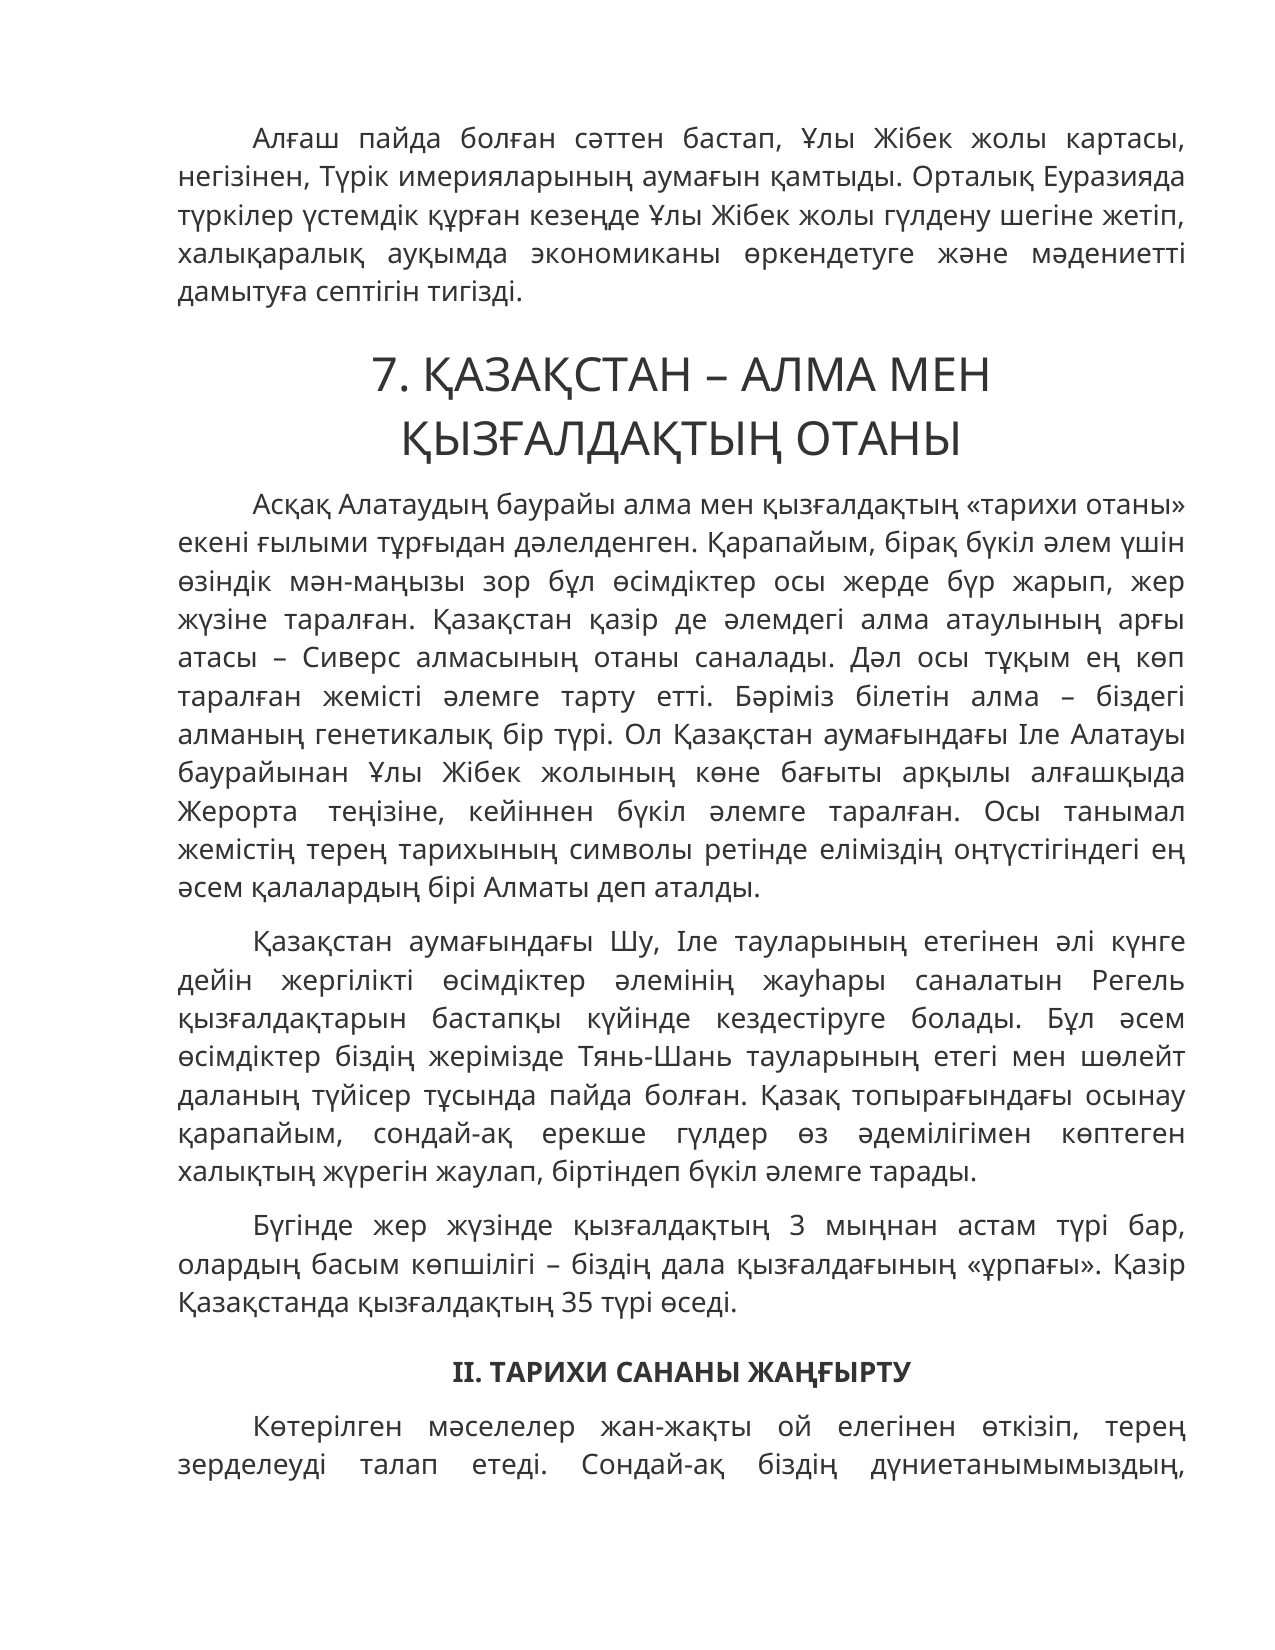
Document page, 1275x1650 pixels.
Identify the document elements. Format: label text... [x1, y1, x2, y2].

text Алғаш пайда болған сәттен бастап, Ұлы Жібек жолы картасы, негізінен, Түрік имерияларының аумағын қамтыды. Орталық Еуразияда түркілер үстемдік құрған кезеңде Ұлы Жібек жолы гүлдену шегіне жетіп, халықаралық ауқымда экономиканы өркендетуге және мәдениетті дамытуға септігін тигізді. [177, 118, 1186, 310]
text Бүгінде жер жүзінде қызғалдақтың 3 мыңнан астам түрі бар, олардың басым көпшілігі – біздің дала қызғалдағының «ұрпағы». Қазір Қазақстанда қызғалдақтың 35 түрі өседі. [177, 1206, 1186, 1321]
text Асқақ Алатаудың баурайы алма мен қызғалдақтың «тарихи отаны» екені ғылыми тұрғыдан дәлелденген. Қарапайым, бірақ бүкіл әлем үшін өзіндік мән-маңызы зор бұл өсімдіктер осы жерде бүр жарып, жер жүзіне таралған. Қазақстан қазір де әлемдегі алма атаулының арғы атасы – Сиверс алмасының отаны саналады. Дәл осы тұқым ең көп таралған жемісті әлемге тарту етті. Бәріміз білетін алма – біздегі алманың генетикалық бір түрі. Ол Қазақстан аумағындағы Іле Алатауы баурайынан Ұлы Жібек жолының көне бағыты арқылы алғашқыда Жерорта теңізіне, кейіннен бүкіл әлемге таралған. Осы танымал жемістің терең тарихының символы ретінде еліміздің оңтүстігіндегі ең әсем қалалардың бірі Алматы деп аталды. [177, 484, 1186, 906]
text 7. ҚАЗАҚСТАН – АЛМА МЕН ҚЫЗҒАЛДАҚТЫҢ ОТАНЫ [177, 341, 1186, 469]
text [177, 1406, 1186, 1482]
text ІІ. ТАРИХИ САНАНЫ ЖАҢҒЫРТУ [177, 1352, 1186, 1390]
text Қазақстан аумағындағы Шу, Іле тауларының етегінен әлі күнге дейін жергілікті өсімдіктер әлемінің жауһары саналатын Регель қызғалдақтарын бастапқы күйінде кездестіруге болады. Бұл әсем өсімдіктер біздің жерімізде Тянь-Шань тауларының етегі мен шөлейт даланың түйісер тұсында пайда болған. Қазақ топырағындағы осынау қарапайым, сондай-ақ ерекше гүлдер өз әдемілігімен көптеген халықтың жүрегін жаулап, біртіндеп бүкіл әлемге тарады. [177, 922, 1186, 1190]
